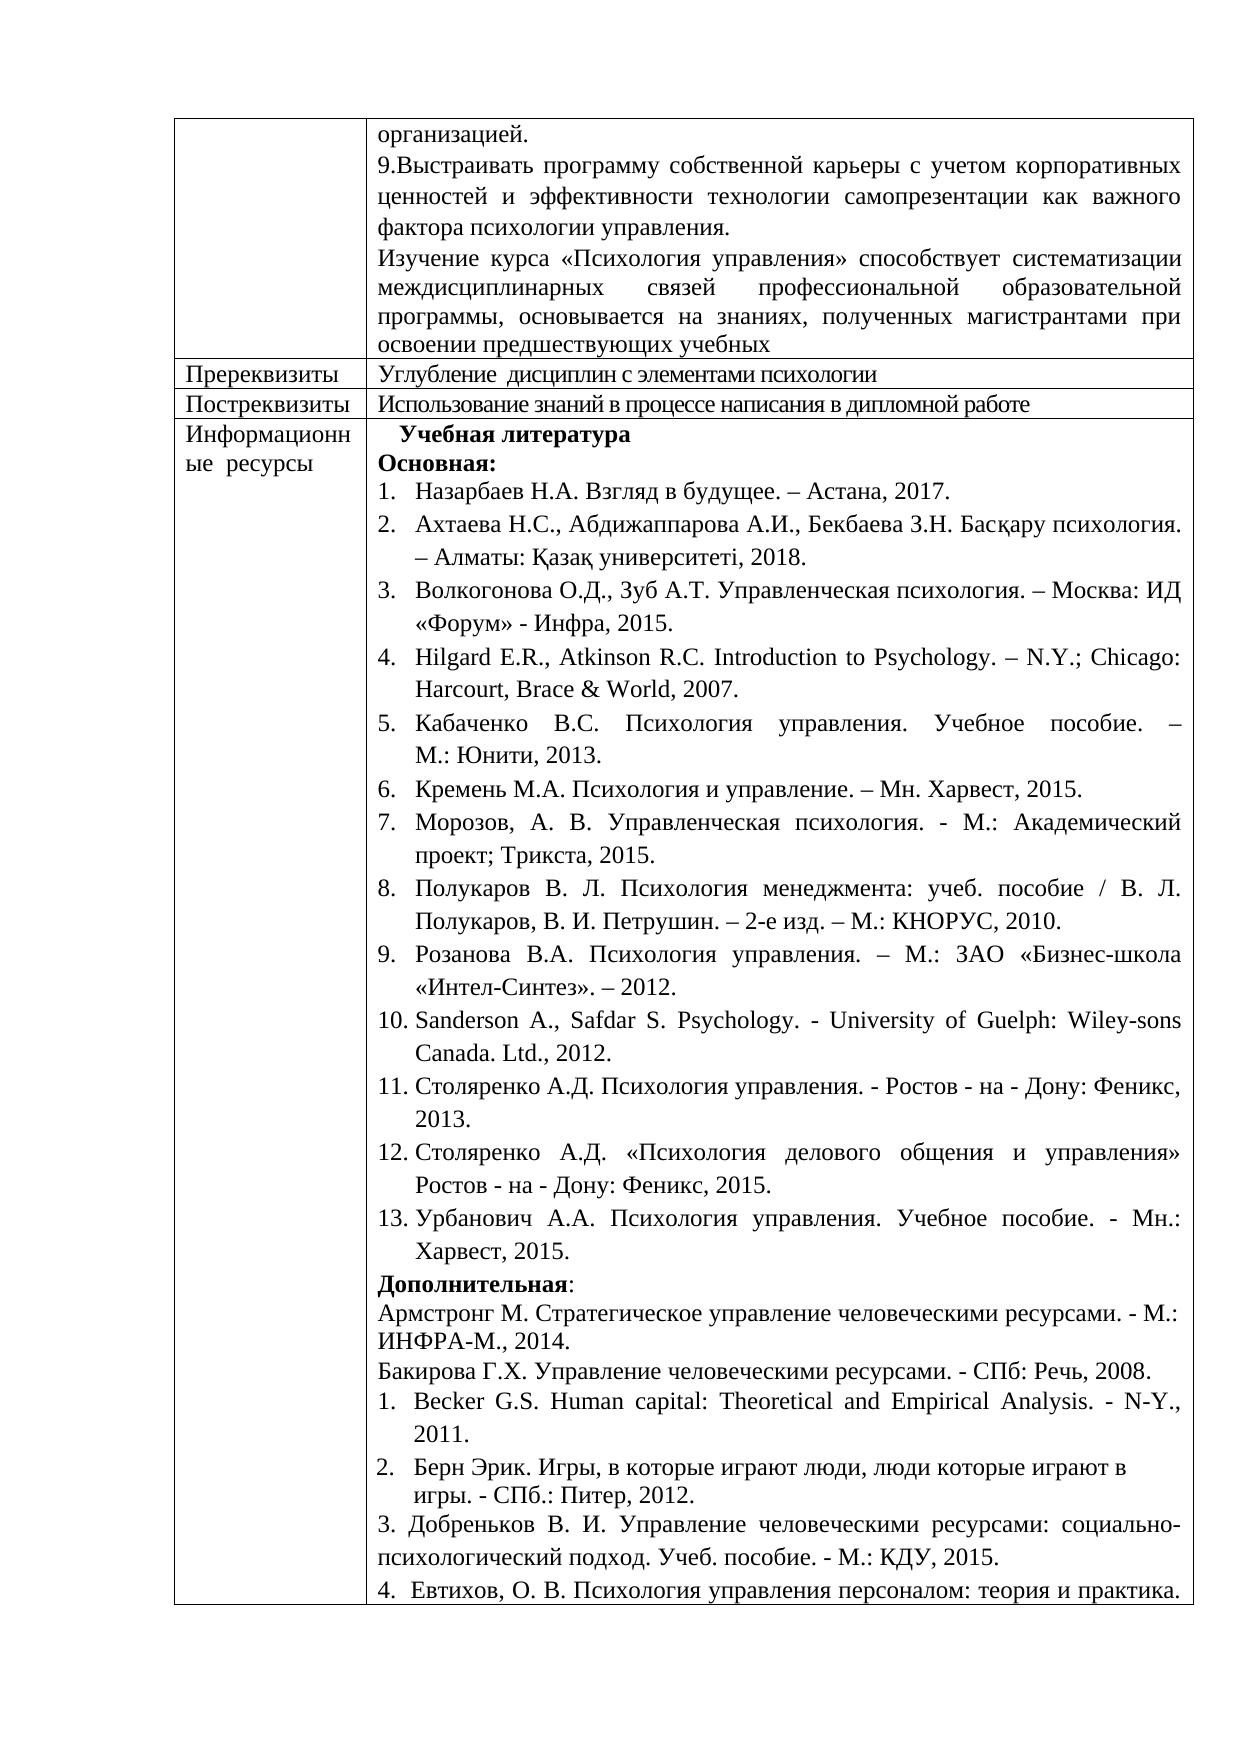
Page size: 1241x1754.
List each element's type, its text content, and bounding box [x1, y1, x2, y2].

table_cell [175, 419, 366, 1604]
table_cell Углубление дисциплин с элементами психологии [367, 359, 1193, 388]
table_cell Пререквизиты [175, 359, 366, 388]
table_cell Использование знаний в процессе написания в дипломной работе [367, 389, 1193, 418]
table_cell Постреквизиты [175, 389, 366, 418]
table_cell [367, 419, 1193, 1604]
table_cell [367, 119, 1193, 358]
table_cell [175, 119, 366, 358]
